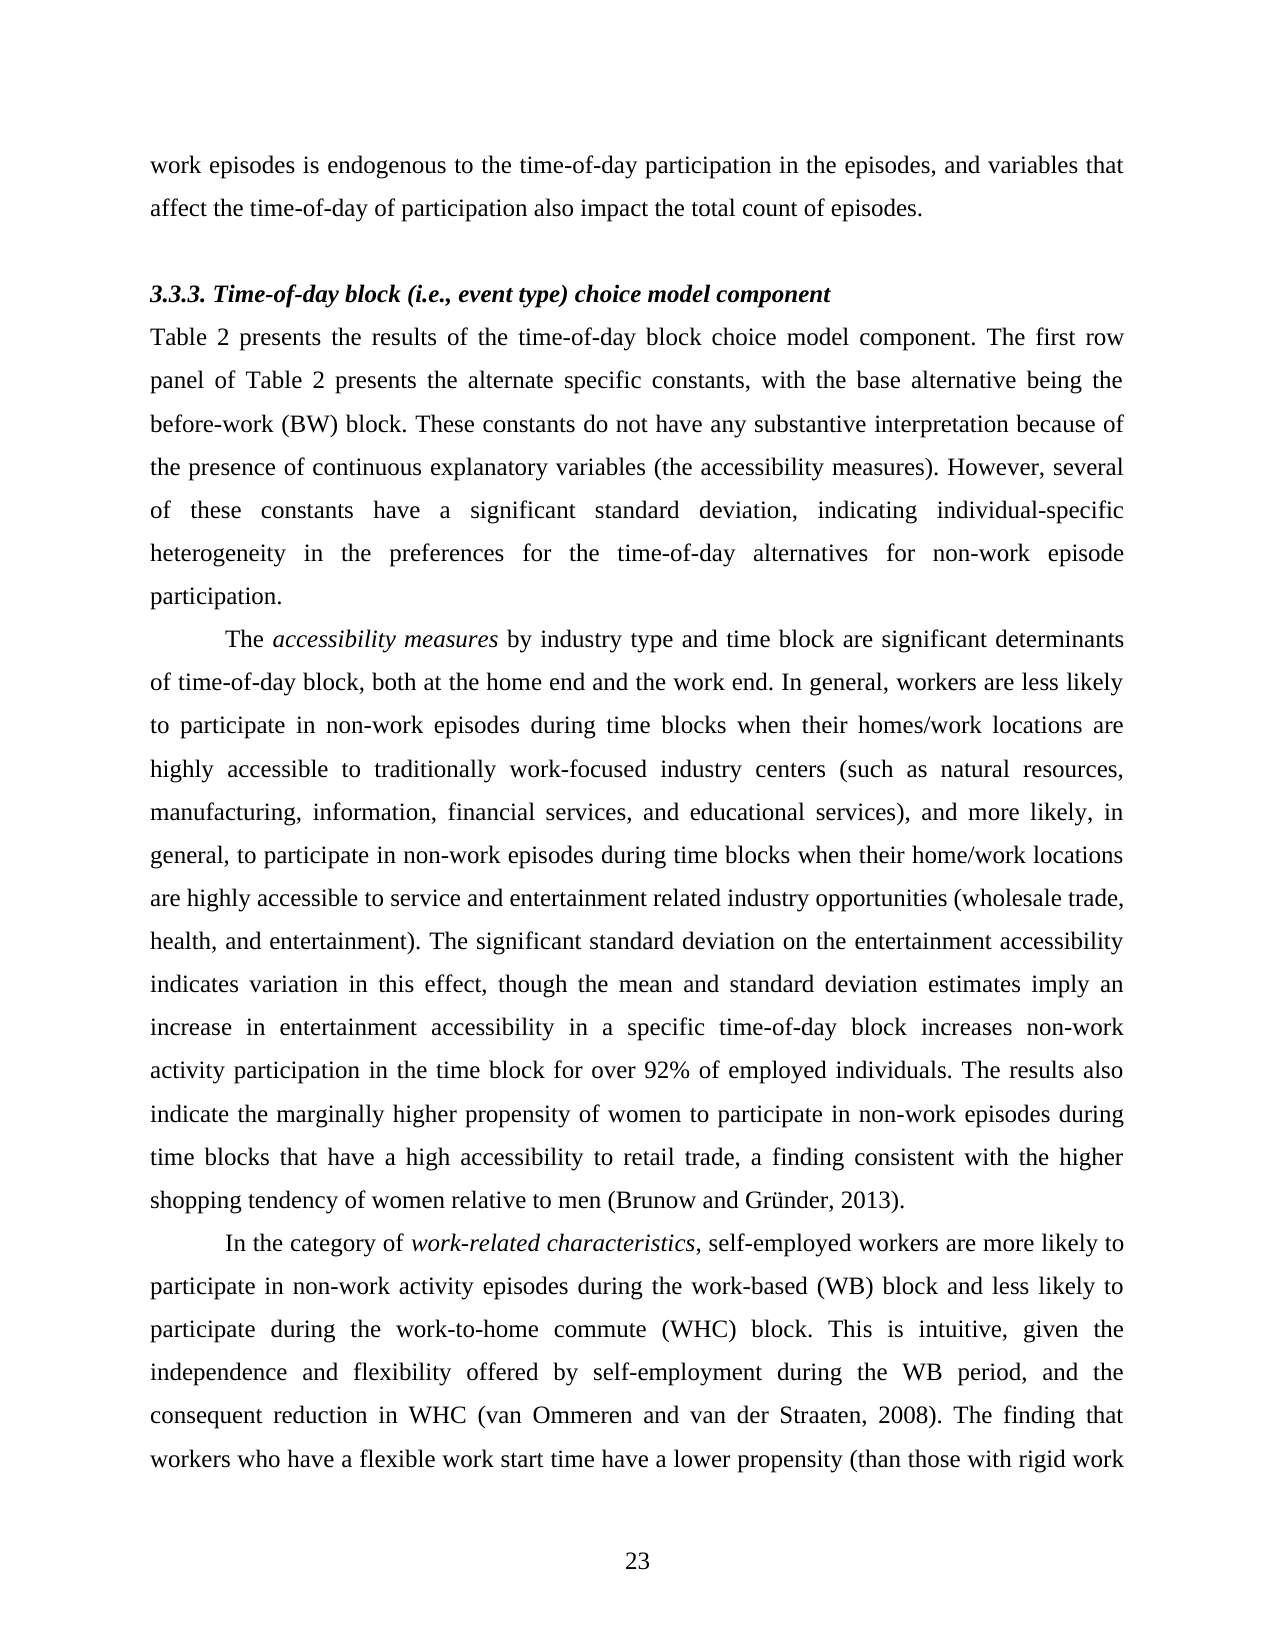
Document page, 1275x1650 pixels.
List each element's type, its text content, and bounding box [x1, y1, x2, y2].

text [150, 1228, 1125, 1472]
text 3.3.3. Time-of-day block (i.e., event type) choice model component [150, 279, 1125, 308]
text Table 2 presents the results of the time-of-day block choice model component. The first row panel of Table 2 presents the alternate specific constants, with the base alternative being the before-work (BW) block. These constants do not have any substantive interpretation because of the presence of continuous explanatory variables (the accessibility measures). However, several of these constants have a significant standard deviation, indicating individual-specific heterogeneity in the preferences for the time-of-day alternatives for non-work episode participation. [150, 322, 1125, 610]
text The accessibility measures by industry type and time block are significant determinants of time-of-day block, both at the home end and the work end. In general, workers are less likely to participate in non-work episodes during time blocks when their homes/work locations are highly accessible to traditionally work-focused industry centers (such as natural resources, manufacturing, information, financial services, and educational services), and more likely, in general, to participate in non-work episodes during time blocks when their home/work locations are highly accessible to service and entertainment related industry opportunities (wholesale trade, health, and entertainment). The significant standard deviation on the entertainment accessibility indicates variation in this effect, though the mean and standard deviation estimates imply an increase in entertainment accessibility in a specific time-of-day block increases non-work activity participation in the time block for over 92% of employed individuals. The results also indicate the marginally higher propensity of women to participate in non-work episodes during time blocks that have a high accessibility to retail trade, a finding consistent with the higher shopping tendency of women relative to men (Brunow and Gründer, 2013). [150, 624, 1125, 1214]
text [150, 150, 1125, 222]
